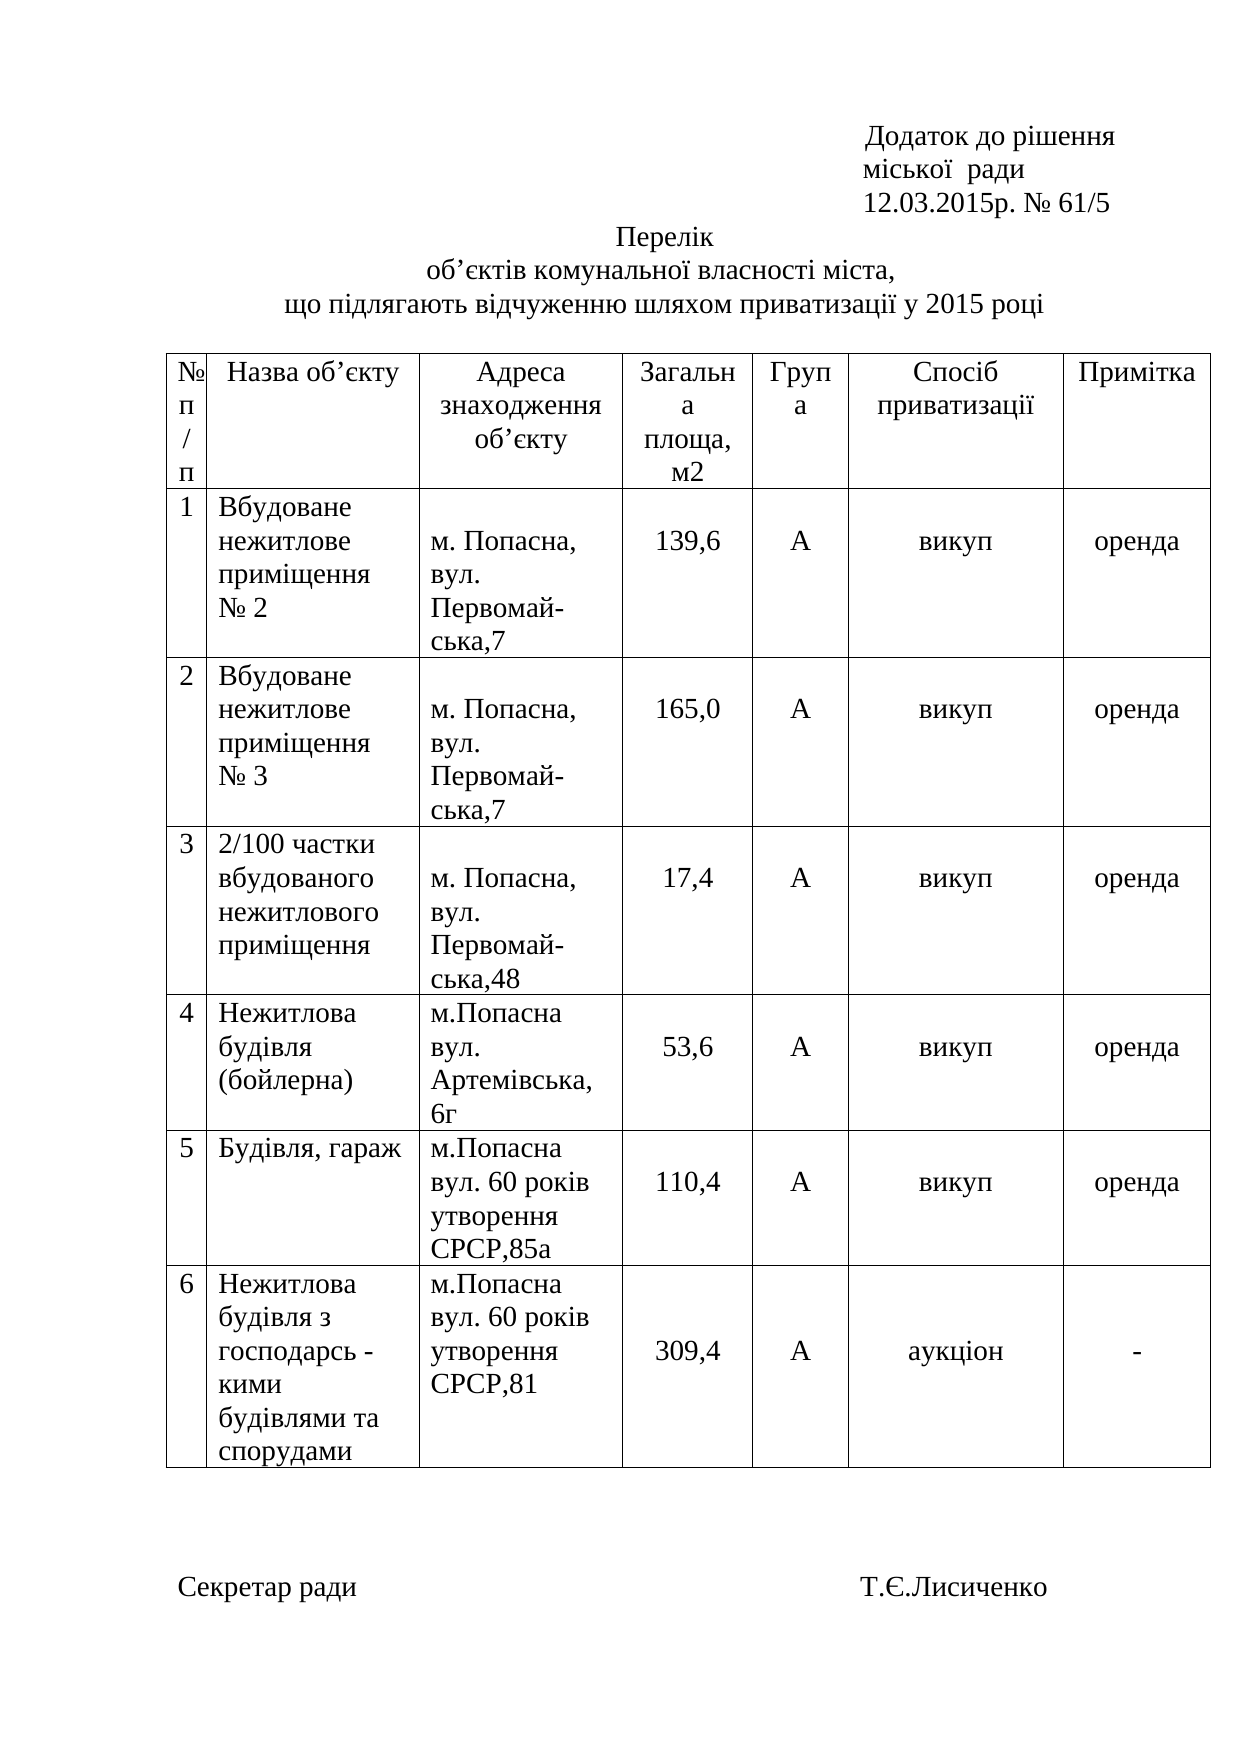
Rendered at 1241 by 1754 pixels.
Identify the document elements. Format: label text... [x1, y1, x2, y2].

table_cell аукціон [849, 1266, 1063, 1467]
table_cell оренда [1064, 995, 1210, 1129]
table_cell оренда [1064, 489, 1210, 657]
table_cell оренда [1064, 658, 1210, 826]
table_header Загальна площа, м2 [623, 354, 752, 488]
table_cell Вбудоване нежитлове приміщення № 3 [207, 658, 419, 826]
table_cell А [753, 1131, 848, 1265]
table_cell 110,4 [623, 1131, 752, 1265]
table_cell викуп [849, 827, 1063, 994]
table_cell 4 [167, 995, 206, 1129]
table_cell м. Попасна, вул. Первомай- ська,7 [420, 489, 622, 657]
table_cell викуп [849, 1131, 1063, 1265]
table_cell 309,4 [623, 1266, 752, 1467]
table_header № п/п [167, 354, 206, 488]
table_cell Вбудоване нежитлове приміщення № 2 [207, 489, 419, 657]
table_cell А [753, 827, 848, 994]
table_cell викуп [849, 658, 1063, 826]
table_cell А [753, 1266, 848, 1467]
table_header Примітка [1064, 354, 1210, 488]
table_cell м.Попасна вул. 60 років утворення СРСР,85а [420, 1131, 622, 1265]
table_cell 139,6 [623, 489, 752, 657]
table_cell м. Попасна, вул. Первомай- ська,48 [420, 827, 622, 994]
table_cell 3 [167, 827, 206, 994]
table_cell оренда [1064, 827, 1210, 994]
text Секретар ради Т.Є.Лисиченко [177, 1569, 1152, 1603]
table_cell 1 [167, 489, 206, 657]
table_cell 53,6 [623, 995, 752, 1129]
text об’єктів комунальної власності міста, що підлягають відчуженню шляхом приватизації у 2015 році [177, 252, 1152, 319]
table_cell 5 [167, 1131, 206, 1265]
table_cell викуп [849, 995, 1063, 1129]
text Перелік [177, 219, 1152, 252]
table_cell 2/100 частки вбудованого нежитлового приміщення [207, 827, 419, 994]
table_cell м.Попасна вул. 60 років утворення СРСР,81 [420, 1266, 622, 1467]
table_cell 6 [167, 1266, 206, 1467]
table_cell Будівля, гараж [207, 1131, 419, 1265]
table_header Група [753, 354, 848, 488]
table_header Спосіб приватизації [849, 354, 1063, 488]
table_cell 2 [167, 658, 206, 826]
table_header Назва об’єкту [207, 354, 419, 488]
text Додаток до рішення [177, 118, 1152, 152]
table_cell м.Попасна вул. Артемівська, 6г [420, 995, 622, 1129]
text 12.03.2015р. № 61/5 [177, 185, 1152, 219]
table_cell А [753, 489, 848, 657]
table_cell А [753, 995, 848, 1129]
table_cell Нежитлова будівля (бойлерна) [207, 995, 419, 1129]
table_cell А [753, 658, 848, 826]
table_cell Нежитлова будівля з господарсь - кими будівлями та спорудами [207, 1266, 419, 1467]
text міської ради [177, 152, 1152, 185]
table_cell оренда [1064, 1131, 1210, 1265]
table_cell викуп [849, 489, 1063, 657]
table_header Адреса знаходження об’єкту [420, 354, 622, 488]
table_cell - [1064, 1266, 1210, 1467]
table_cell 17,4 [623, 827, 752, 994]
table_cell м. Попасна, вул. Первомай- ська,7 [420, 658, 622, 826]
table_cell 165,0 [623, 658, 752, 826]
